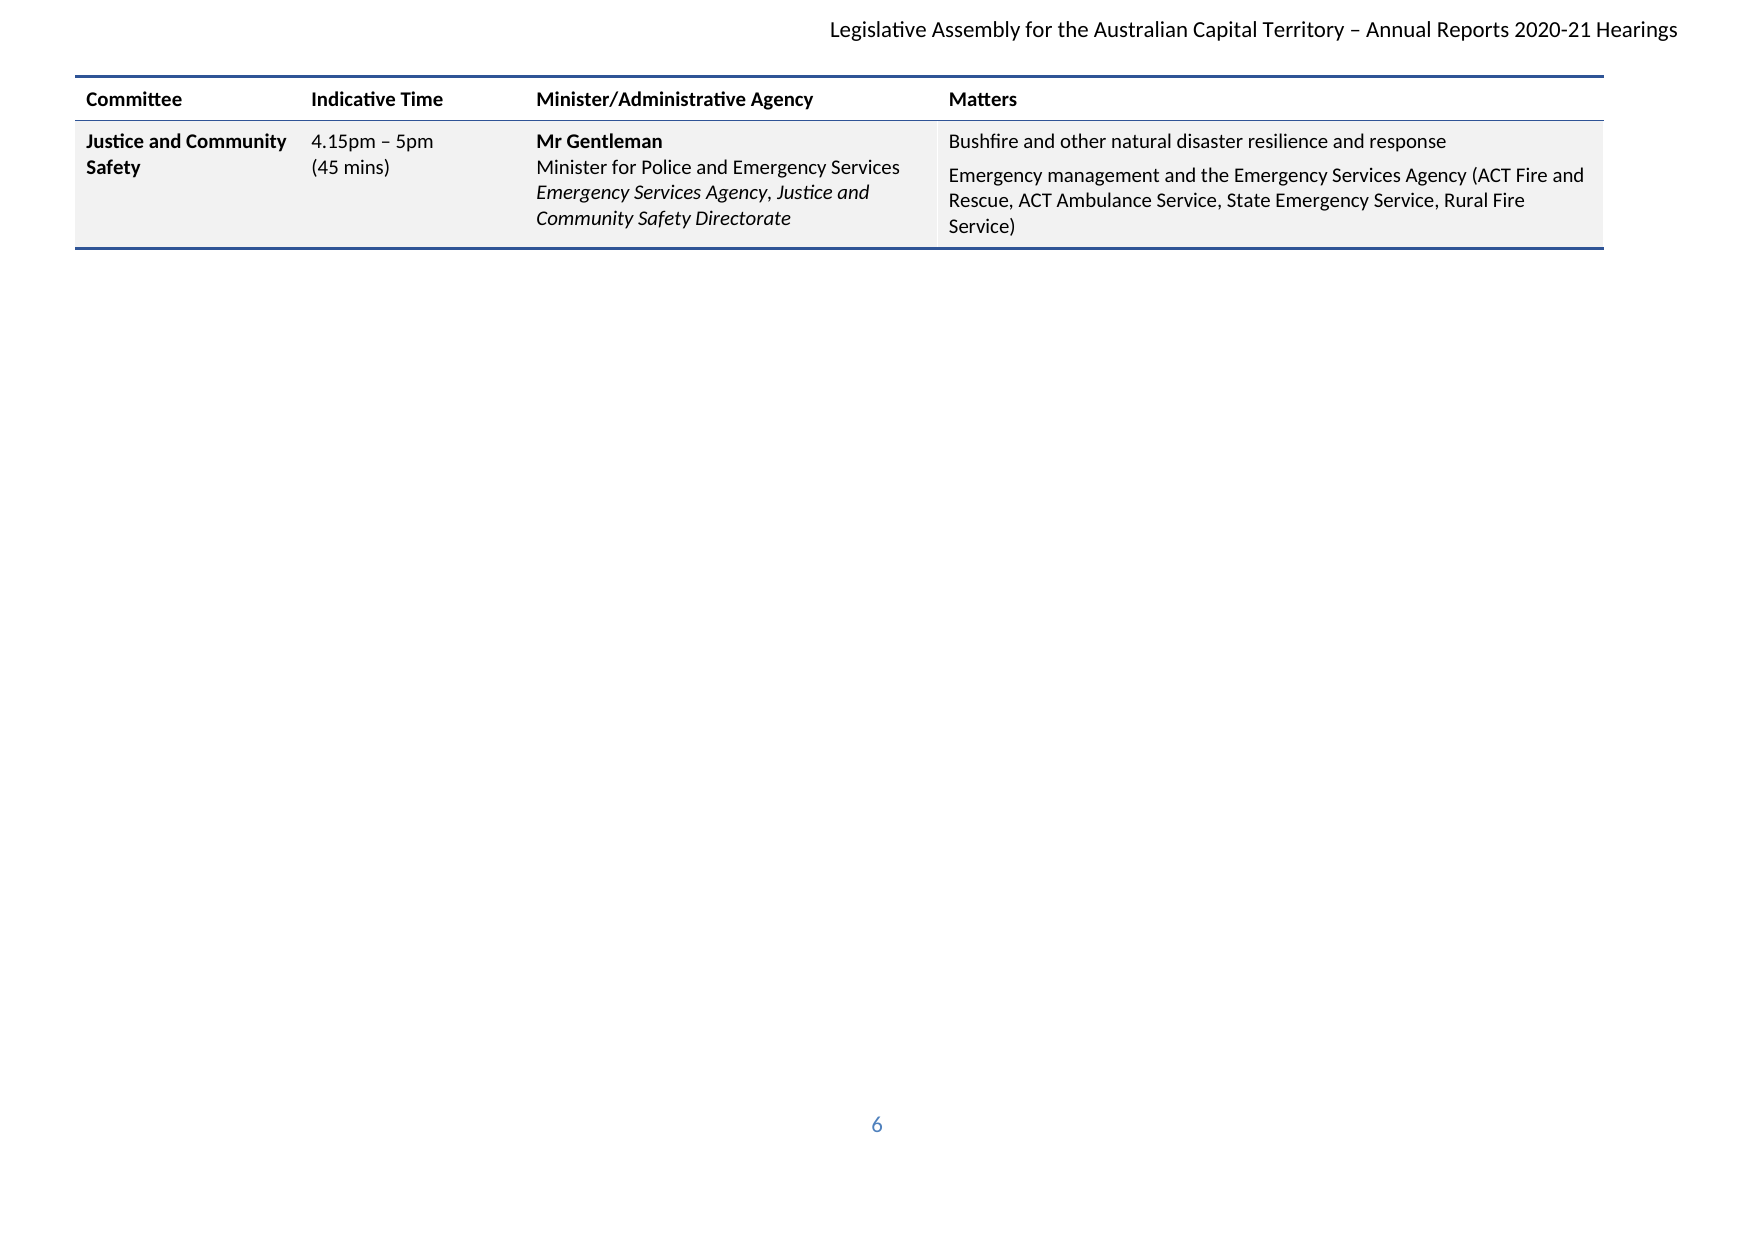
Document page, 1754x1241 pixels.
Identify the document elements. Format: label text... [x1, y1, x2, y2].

table_cell Bushfire and other natural disaster resilience and response Emergency management and the Emergency Services Agency (ACT Fire and Rescue, ACT Ambulance Service, State Emergency Service, Rural Fire Service) [938, 121, 1603, 247]
table_cell Mr Gentleman Minister for Police and Emergency Services Emergency Services Agency, Justice and Community Safety Directorate [525, 121, 937, 247]
table_cell Justice and Community Safety [75, 121, 300, 247]
table_cell 4.15pm – 5pm (45 mins) [300, 121, 525, 247]
table_header Matters [938, 78, 1603, 120]
table_header Indicative Time [300, 78, 525, 120]
table_header Minister/Administrative Agency [525, 78, 937, 120]
table_header Committee [75, 78, 300, 120]
